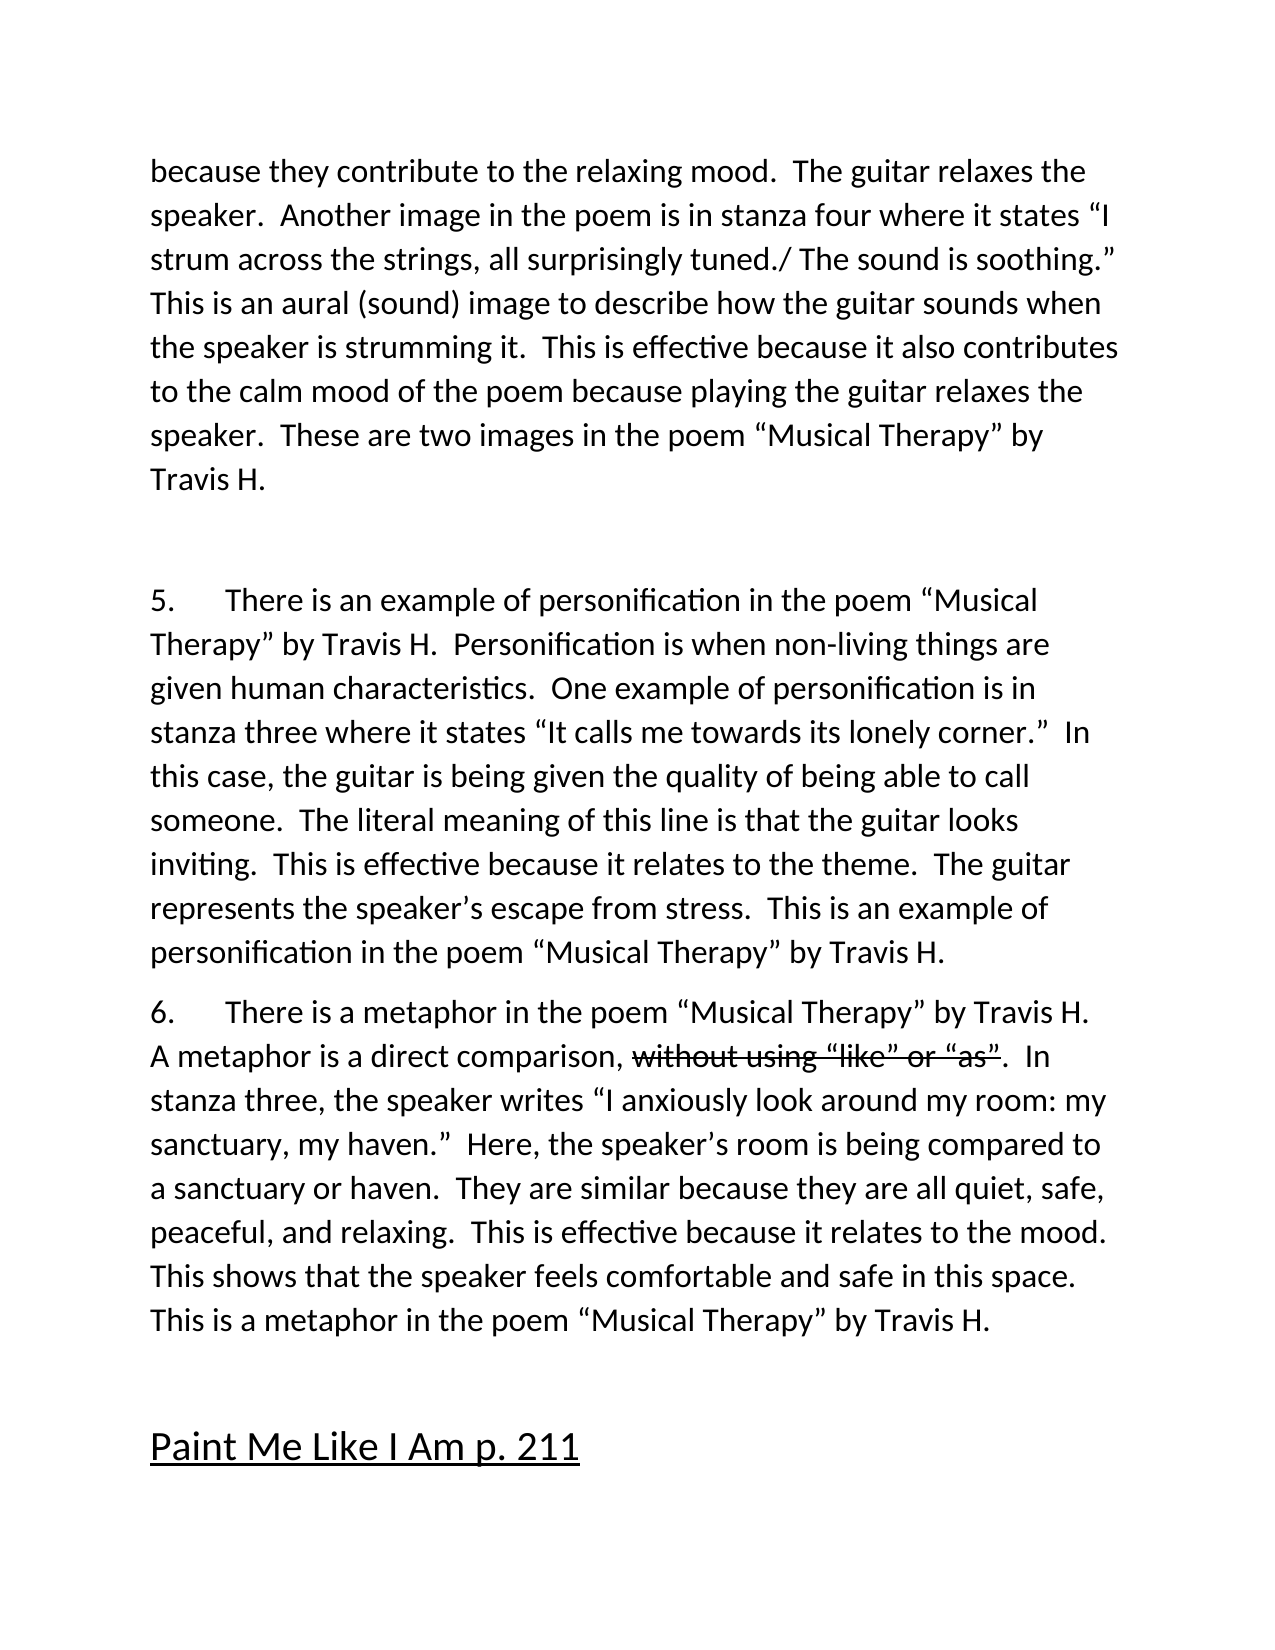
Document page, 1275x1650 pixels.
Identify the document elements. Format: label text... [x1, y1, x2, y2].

text 5. There is an example of personification in the poem “Musical Therapy” by Travis H. Personification is when non-living things are given human characteristics. One example of personification is in stanza three where it states “It calls me towards its lonely corner.” In this case, the guitar is being given the quality of being able to call someone. The literal meaning of this line is that the guitar looks inviting. This is effective because it relates to the theme. The guitar represents the speaker’s escape from stress. This is an example of personification in the poem “Musical Therapy” by Travis H. [150, 579, 1125, 971]
text 6. There is a metaphor in the poem “Musical Therapy” by Travis H. A metaphor is a direct comparison, without using “like” or “as”. In stanza three, the speaker writes “I anxiously look around my room: my sanctuary, my haven.” Here, the speaker’s room is being compared to a sanctuary or haven. They are similar because they are all quiet, safe, peaceful, and relaxing. This is effective because it relates to the mood. This shows that the speaker feels comfortable and safe in this space. This is a metaphor in the poem “Musical Therapy” by Travis H. [150, 991, 1125, 1340]
text Paint Me Like I Am p. 211 [150, 1420, 1125, 1471]
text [150, 150, 1125, 498]
